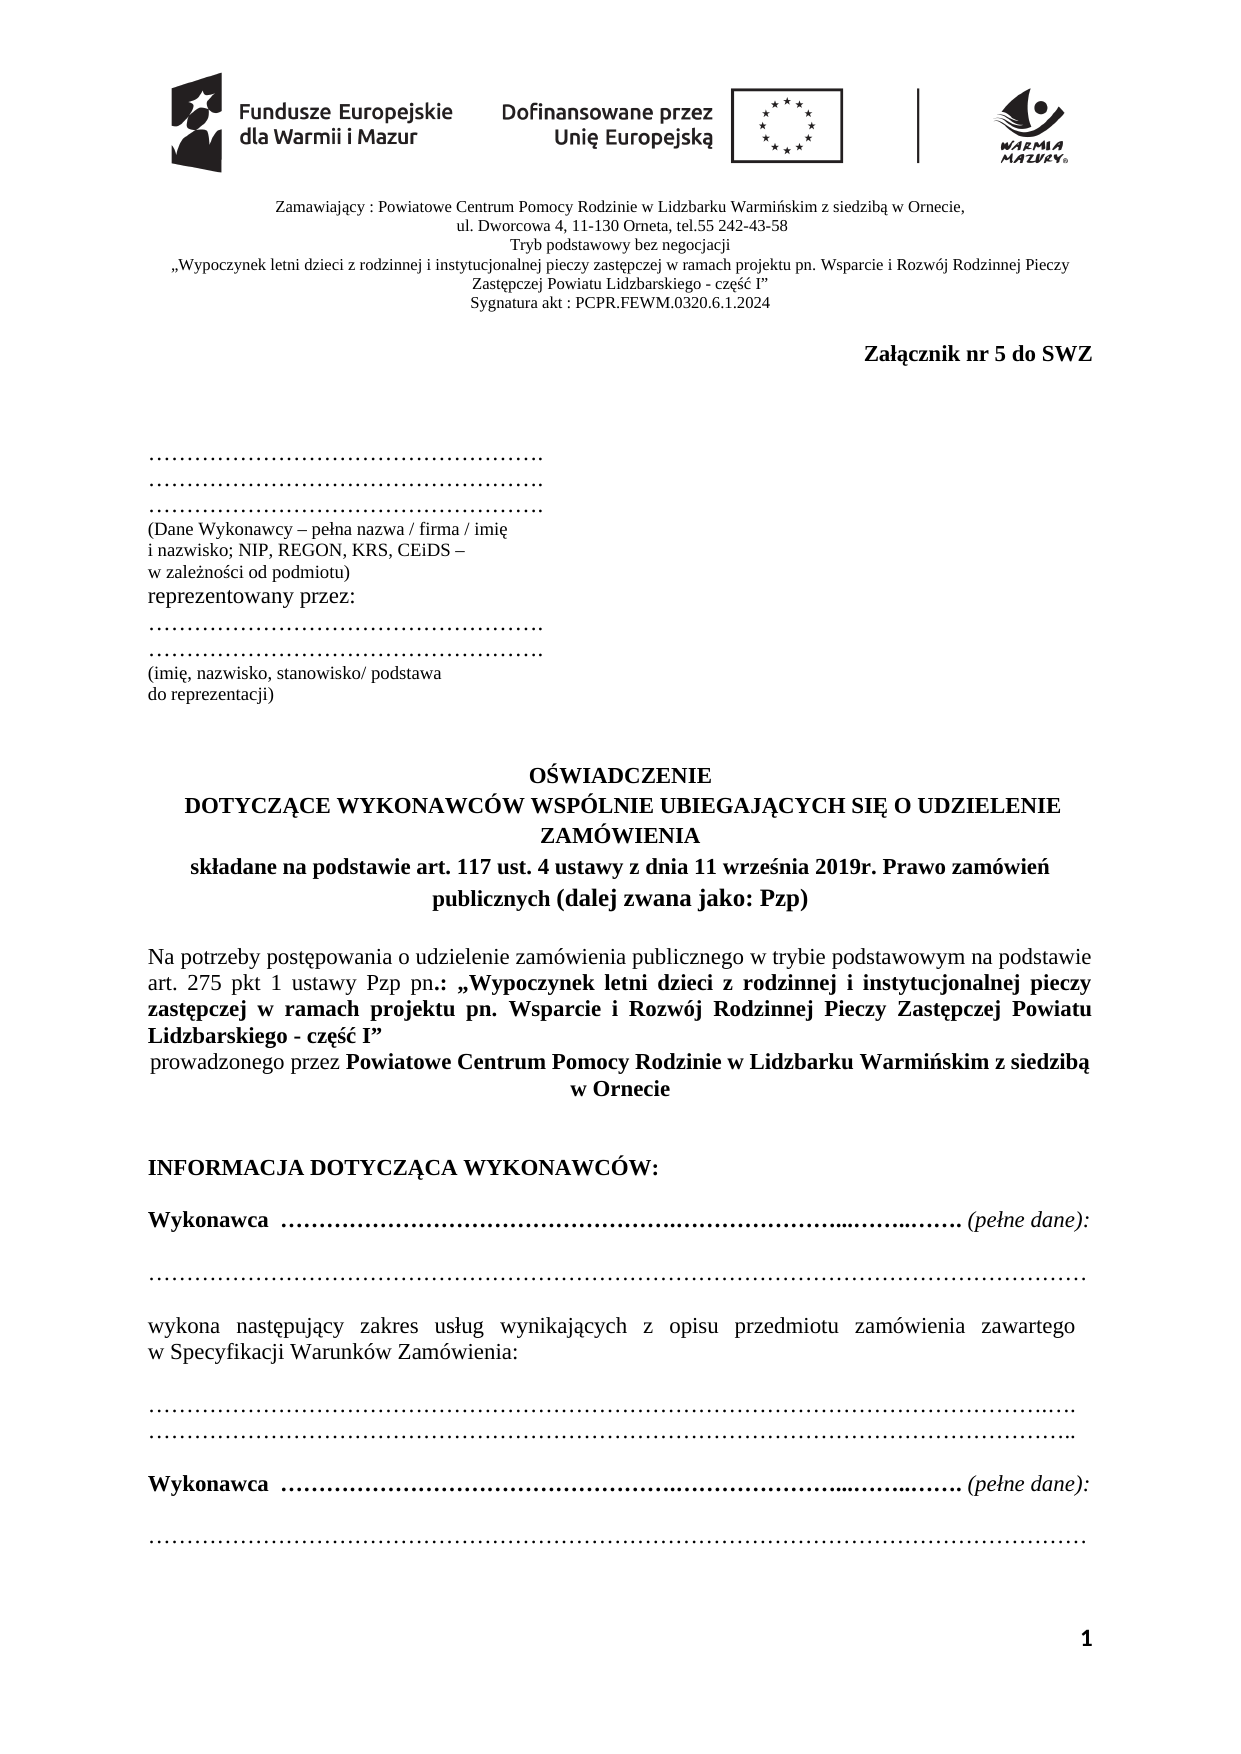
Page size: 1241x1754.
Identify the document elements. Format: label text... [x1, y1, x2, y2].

text ……………………………………………. [148, 439, 1093, 465]
text (Dane Wykonawcy – pełna nazwa / firma / imię [148, 518, 1093, 539]
text (imię, nazwisko, stanowisko/ podstawa [148, 662, 1093, 683]
text ……………………………………………. [148, 465, 1093, 491]
text Na potrzeby postępowania o udzielenie zamówienia publicznego w trybie podstawowym na podstawie art. 275 pkt 1 ustawy Pzp pn.: „Wypoczynek letni dzieci z rodzinnej i instytucjonalnej pieczy zastępczej w ramach projektu pn. Wsparcie i Rozwój Rodzinnej Pieczy Zastępczej Powiatu Lidzbarskiego - część I” [148, 943, 1093, 1048]
text wykona następujący zakres usług wynikających z opisu przedmiotu zamówienia zawartego w Specyfikacji Warunków Zamówienia: [148, 1312, 1093, 1364]
text ……………………………………………. [148, 491, 1093, 518]
text ……………………………………………. [148, 635, 1093, 662]
text OŚWIADCZENIE [148, 762, 1093, 788]
text ……………………………………………………………………………………………………….….………………………………………………………………………………………………………….. [148, 1391, 1093, 1443]
text do reprezentacji) [148, 683, 1093, 705]
text składane na podstawie art. 117 ust. 4 ustawy z dnia 11 września 2019r. Prawo zamówień publicznych (dalej zwana jako: Pzp) [148, 853, 1093, 912]
text INFORMACJA DOTYCZĄCA WYKONAWCÓW: [148, 1154, 1093, 1180]
text …………………………………………………………………………………………………………… [148, 1523, 1093, 1549]
picture [147, 47, 1093, 197]
text Załącznik nr 5 do SWZ [148, 341, 1093, 367]
text reprezentowany przez: [148, 582, 1093, 609]
text Wykonawca …………………………………………….…………………...……..……. (pełne dane): [148, 1206, 1093, 1233]
text ……………………………………………. [148, 609, 1093, 635]
text w zależności od podmiotu) [148, 561, 1093, 582]
text prowadzonego przez Powiatowe Centrum Pomocy Rodzinie w Lidzbarku Warmińskim z siedzibą w Ornecie [148, 1048, 1092, 1101]
text DOTYCZĄCE WYKONAWCÓW WSPÓLNIE UBIEGAJĄCYCH SIĘ O UDZIELENIE ZAMÓWIENIA [148, 792, 1093, 849]
text …………………………………………………………………………………………………………… [148, 1259, 1093, 1285]
text Wykonawca …………………………………………….…………………...……..……. (pełne dane): [148, 1470, 1093, 1496]
text i nazwisko; NIP, REGON, KRS, CEiDS – [148, 539, 1093, 561]
